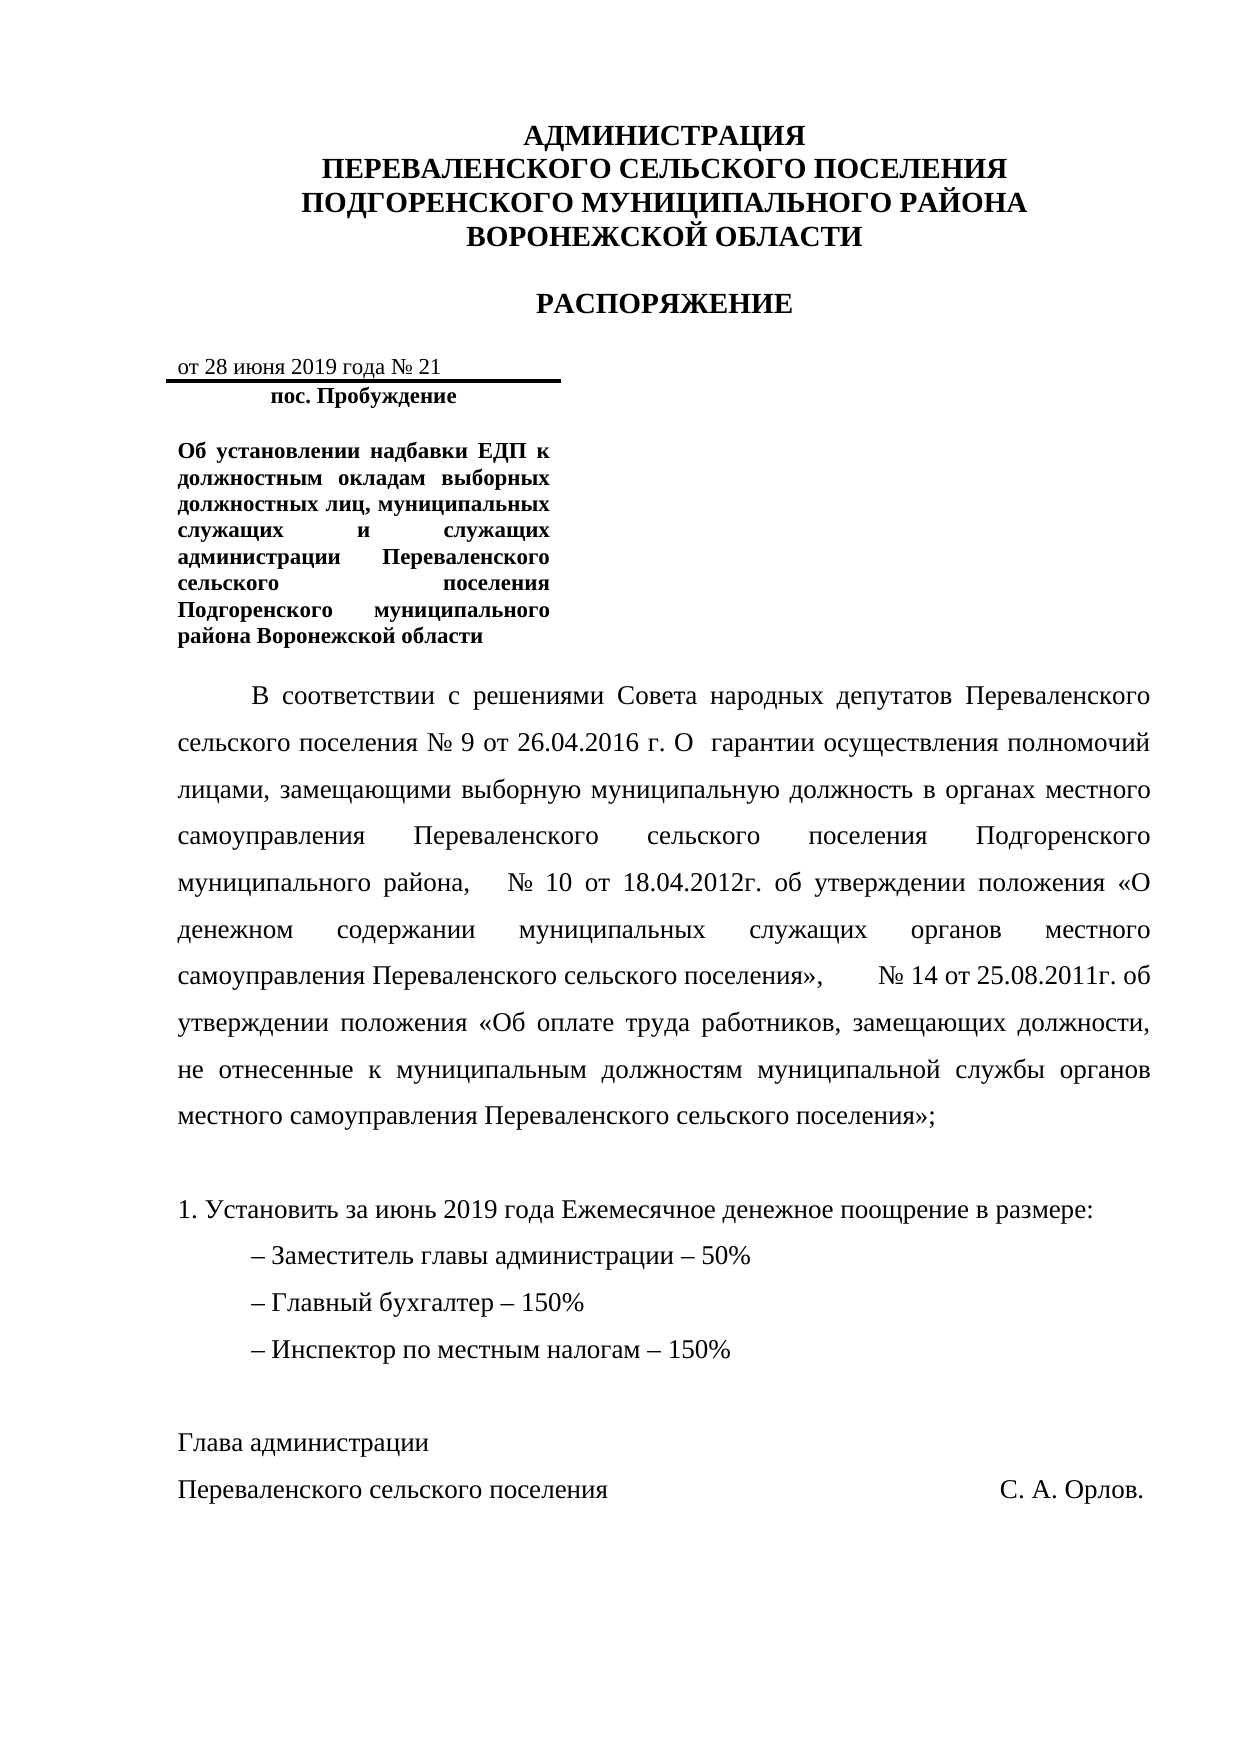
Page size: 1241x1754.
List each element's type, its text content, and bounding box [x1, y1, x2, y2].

table_cell пос. Пробуждение [166, 383, 561, 409]
text – Инспектор по местным налогам – 150% [177, 1333, 1152, 1364]
text В соответствии с решениями Совета народных депутатов Переваленского сельского поселения № 9 от 26.04.2016 г. О гарантии осуществления полномочий лицами, замещающими выборную муниципальную должность в органах местного самоуправления Переваленского сельского поселения Подгоренского муниципального района, № 10 от 18.04.2012г. об утверждении положения «О денежном содержании муниципальных служащих органов местного самоуправления Переваленского сельского поселения», № 14 от 25.08.2011г. об утверждении положения «Об оплате труда работников, замещающих должности, не отнесенные к муниципальным должностям муниципальной службы органов местного самоуправления Переваленского сельского поселения»; [177, 679, 1152, 1131]
table_header Об установлении надбавки ЕДП к должностным окладам выборных должностных лиц, муниципальных служащих и служащих администрации Переваленского сельского поселения Подгоренского муниципального района Воронежской области [166, 438, 561, 648]
text 1. Установить за июнь 2019 года Ежемесячное денежное поощрение в размере: [177, 1193, 1152, 1224]
text РАСПОРЯЖЕНИЕ [177, 286, 1152, 319]
text Переваленского сельского поселения С. А. Орлов. [177, 1473, 1152, 1504]
table_header от 28 июня 2019 года № 21 [166, 353, 561, 379]
text АДМИНИСТРАЦИЯ [177, 118, 1152, 152]
text – Заместитель главы администрации – 50% [177, 1239, 1152, 1271]
text Глава администрации [177, 1426, 1152, 1457]
text ВОРОНЕЖСКОЙ ОБЛАСТИ [177, 219, 1152, 252]
text ПОДГОРЕНСКОГО МУНИЦИПАЛЬНОГО РАЙОНА [177, 185, 1152, 219]
text ПЕРЕВАЛЕНСКОГО СЕЛЬСКОГО ПОСЕЛЕНИЯ [177, 152, 1152, 185]
text – Главный бухгалтер – 150% [177, 1286, 1152, 1317]
